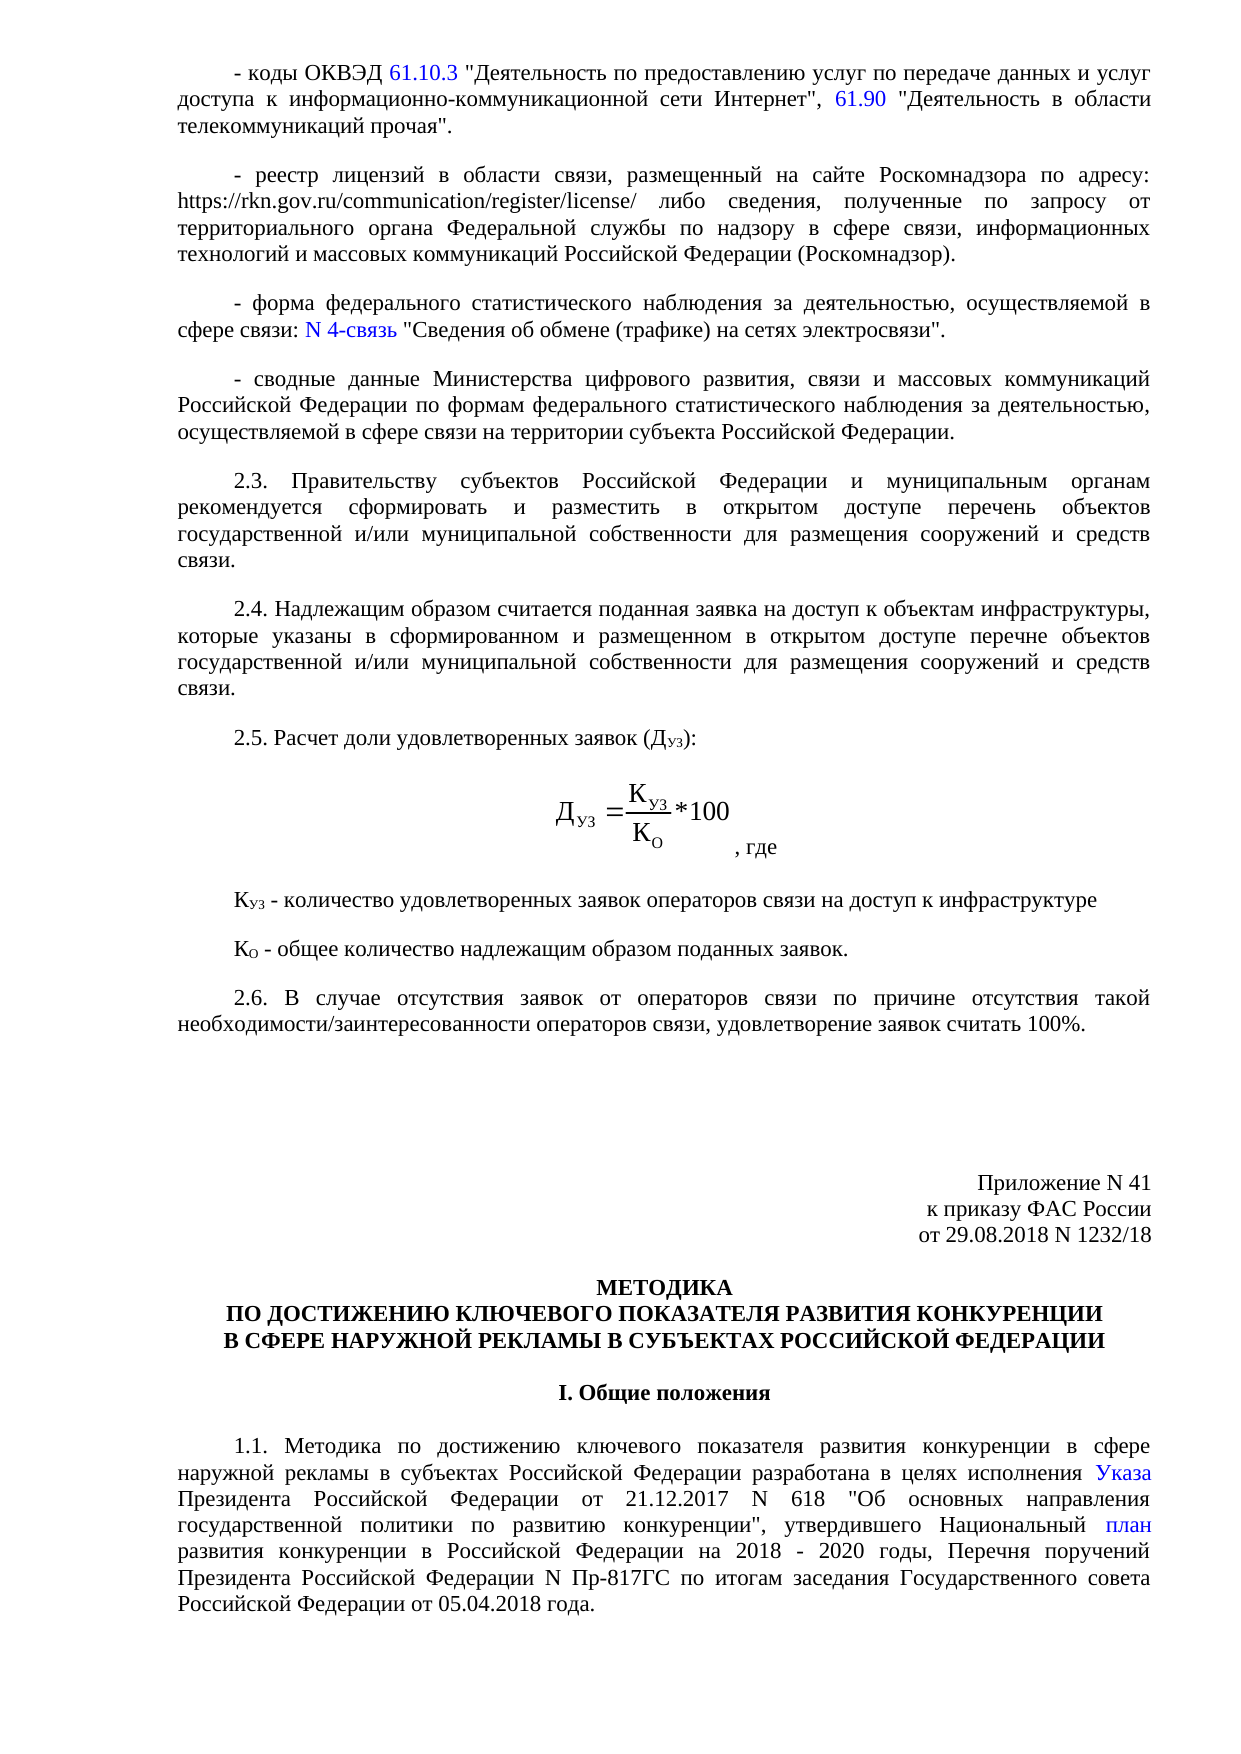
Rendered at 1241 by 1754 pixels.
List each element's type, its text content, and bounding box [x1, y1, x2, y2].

text - коды ОКВЭД 61.10.3 "Деятельность по предоставлению услуг по передаче данных и услуг доступа к информационно-коммуникационной сети Интернет", 61.90 "Деятельность в области телекоммуникаций прочая". [177, 59, 1152, 138]
text 1.1. Методика по достижению ключевого показателя развития конкуренции в сфере наружной рекламы в субъектах Российской Федерации разработана в целях исполнения Указа Президента Российской Федерации от 21.12.2017 N 618 "Об основных направления государственной политики по развитию конкуренции", утвердившего Национальный план развития конкуренции в Российской Федерации на 2018 - 2020 годы, Перечня поручений Президента Российской Федерации N Пр-817ГС по итогам заседания Государственного совета Российской Федерации от 05.04.2018 года. [177, 1432, 1152, 1617]
text В СФЕРЕ НАРУЖНОЙ РЕКЛАМЫ В СУБЪЕКТАХ РОССИЙСКОЙ ФЕДЕРАЦИИ [177, 1327, 1152, 1353]
text 2.4. Надлежащим образом считается поданная заявка на доступ к объектам инфраструктуры, которые указаны в сформированном и размещенном в открытом доступе перечне объектов государственной и/или муниципальной собственности для размещения сооружений и средств связи. [177, 595, 1152, 701]
text МЕТОДИКА [177, 1274, 1152, 1300]
text , где [177, 776, 1152, 859]
text ПО ДОСТИЖЕНИЮ КЛЮЧЕВОГО ПОКАЗАТЕЛЯ РАЗВИТИЯ КОНКУРЕНЦИИ [177, 1300, 1152, 1327]
text - реестр лицензий в области связи, размещенный на сайте Роскомнадзора по адресу: https://rkn.gov.ru/communication/register/license/ либо сведения, полученные по запросу от территориального органа Федеральной службы по надзору в сфере связи, информационных технологий и массовых коммуникаций Российской Федерации (Роскомнадзор). [177, 161, 1152, 267]
text - форма федерального статистического наблюдения за деятельностью, осуществляемой в сфере связи: N 4-связь "Сведения об обмене (трафике) на сетях электросвязи". [177, 289, 1152, 342]
text от 29.08.2018 N 1232/18 [177, 1221, 1152, 1248]
text - сводные данные Министерства цифрового развития, связи и массовых коммуникаций Российской Федерации по формам федерального статистического наблюдения за деятельностью, осуществляемой в сфере связи на территории субъекта Российской Федерации. [177, 365, 1152, 444]
text 2.6. В случае отсутствия заявок от операторов связи по причине отсутствия такой необходимости/заинтересованности операторов связи, удовлетворение заявок считать 100%. [177, 984, 1152, 1037]
text КО - общее количество надлежащим образом поданных заявок. [177, 935, 1152, 961]
text 2.5. Расчет доли удовлетворенных заявок (ДУЗ): [177, 724, 1152, 750]
text I. Общие положения [177, 1379, 1152, 1406]
text КУЗ - количество удовлетворенных заявок операторов связи на доступ к инфраструктуре [177, 886, 1152, 912]
text Приложение N 41 [177, 1169, 1152, 1195]
text к приказу ФАС России [177, 1195, 1152, 1221]
text 2.3. Правительству субъектов Российской Федерации и муниципальным органам рекомендуется сформировать и разместить в открытом доступе перечень объектов государственной и/или муниципальной собственности для размещения сооружений и средств связи. [177, 467, 1152, 572]
